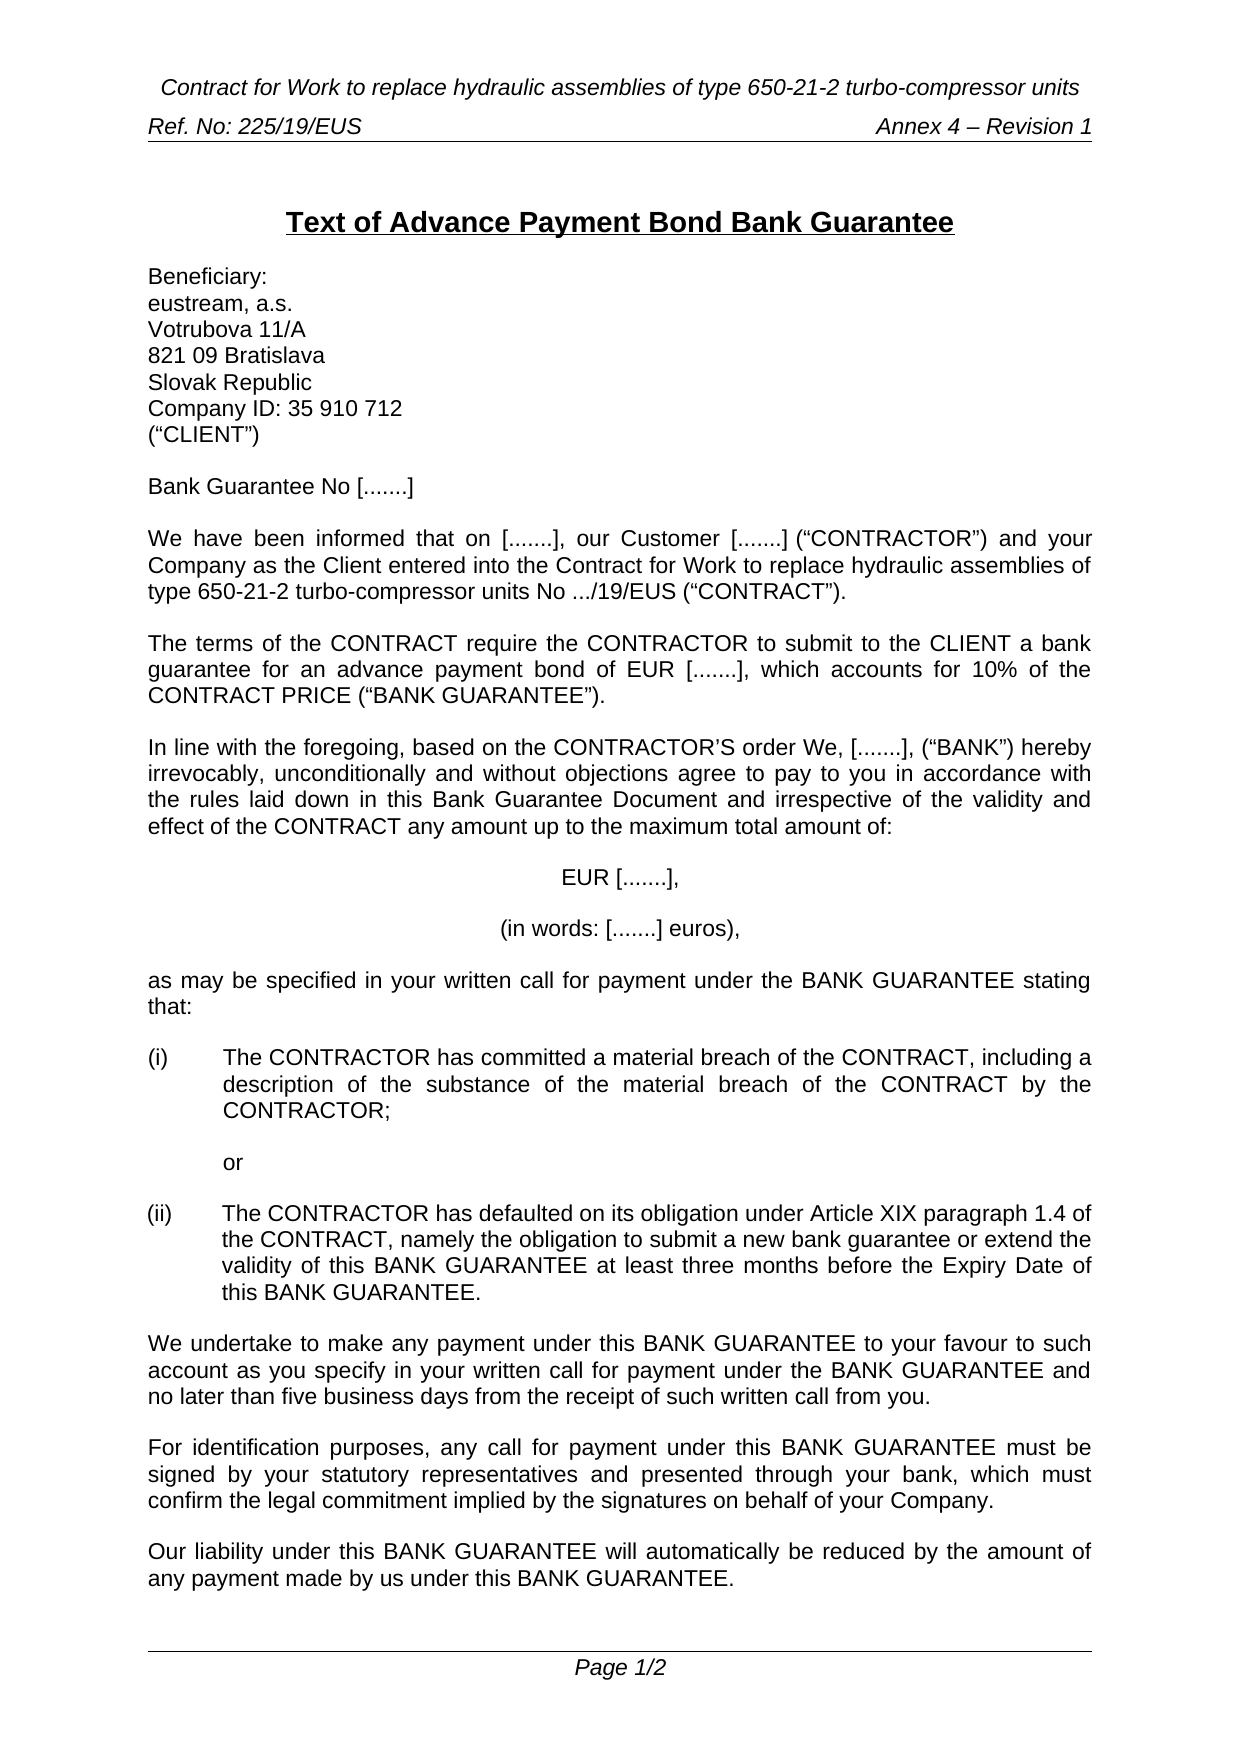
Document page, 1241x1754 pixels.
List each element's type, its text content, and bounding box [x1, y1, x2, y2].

text In line with the foregoing, based on the CONTRACTOR’S order We, [.......], (“BANK”) hereby irrevocably, unconditionally and without objections agree to pay to you in accordance with the rules laid down in this Bank Guarantee Document and irrespective of the validity and effect of the CONTRACT any amount up to the maximum total amount of: [148, 733, 1092, 839]
text Company ID: 35 910 712 [148, 395, 1092, 421]
text We undertake to make any payment under this BANK GUARANTEE to your favour to such account as you specify in your written call for payment under the BANK GUARANTEE and no later than five business days from the receipt of such written call from you. [148, 1330, 1092, 1409]
text The terms of the CONTRACT require the CONTRACTOR to submit to the CLIENT a bank guarantee for an advance payment bond of EUR [.......], which accounts for 10% of the CONTRACT PRICE (“BANK GUARANTEE”). [148, 629, 1092, 708]
text 821 09 Bratislava [148, 342, 1092, 369]
text Our liability under this BANK GUARANTEE will automatically be reduced by the amount of any payment made by us under this BANK GUARANTEE. [148, 1538, 1092, 1591]
list The CONTRACTOR has defaulted on its obligation under Article XIX paragraph 1.4 of the CONTRACT, namely the obligation to submit a new bank guarantee or extend the validity of this BANK GUARANTEE at least three months before the Expiry Date of this BANK GUARANTEE. [147, 1200, 1092, 1305]
text Text of Advance Payment Bond Bank Guarantee [148, 205, 1092, 238]
text We have been informed that on [.......], our Customer [.......] (“CONTRACTOR”) and your Company as the Client entered into the Contract for Work to replace hydraulic assemblies of type 650-21-2 turbo-compressor units No .../19/EUS (“CONTRACT”). [148, 525, 1092, 604]
text Votrubova 11/A [148, 316, 1092, 342]
text EUR [.......], [148, 864, 1092, 890]
text eustream, a.s. [148, 289, 1092, 316]
text Bank Guarantee No [.......] [148, 473, 1092, 499]
text (“CLIENT”) [148, 421, 1092, 448]
text For identification purposes, any call for payment under this BANK GUARANTEE must be signed by your statutory representatives and presented through your bank, which must confirm the legal commitment implied by the signatures on behalf of your Company. [148, 1434, 1092, 1513]
text Beneficiary: [148, 263, 1092, 289]
text as may be specified in your written call for payment under the BANK GUARANTEE stating that: [148, 967, 1092, 1019]
text or [223, 1148, 1092, 1175]
text Slovak Republic [148, 369, 1092, 395]
text (in words: [.......] euros), [148, 915, 1092, 942]
list The CONTRACTOR has committed a material breach of the CONTRACT, including a description of the substance of the material breach of the CONTRACT by the CONTRACTOR; [148, 1044, 1092, 1123]
